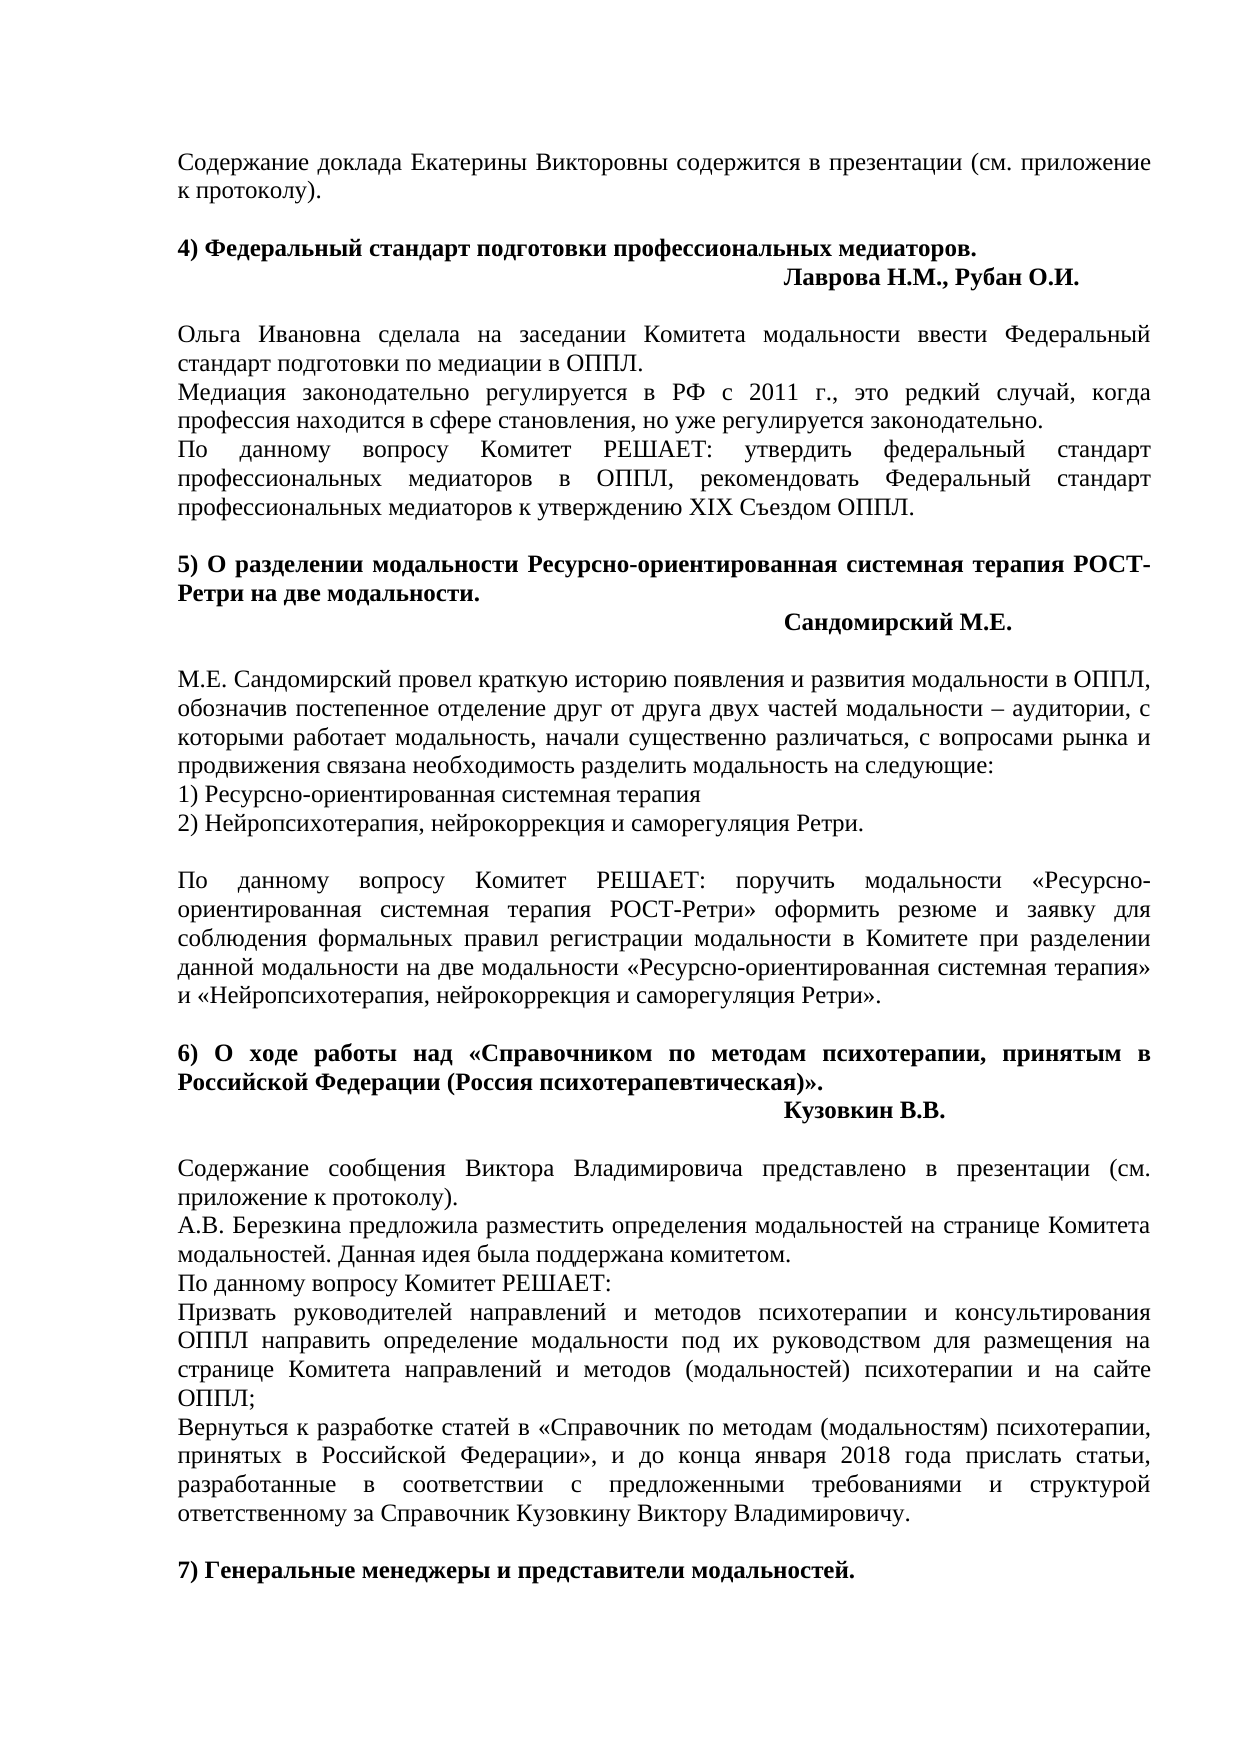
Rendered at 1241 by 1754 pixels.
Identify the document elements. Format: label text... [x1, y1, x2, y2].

text М.Е. Сандомирский провел краткую историю появления и развития модальности в ОППЛ, обозначив постепенное отделение друг от друга двух частей модальности – аудитории, с которыми работает модальность, начали существенно различаться, с вопросами рынка и продвижения связана необходимость разделить модальность на следующие: [177, 664, 1152, 779]
text Призвать руководителей направлений и методов психотерапии и консультирования ОППЛ направить определение модальности под их руководством для размещения на странице Комитета направлений и методов (модальностей) психотерапии и на сайте ОППЛ; [177, 1297, 1152, 1412]
text 5) О разделении модальности Ресурсно-ориентированная системная терапия РОСТ-Ретри на две модальности. [177, 549, 1152, 607]
text Вернуться к разработке статей в «Справочник по методам (модальностям) психотерапии, принятых в Российской Федерации», и до конца января 2018 года прислать статьи, разработанные в соответствии с предложенными требованиями и структурой ответственному за Справочник Кузовкину Виктору Владимировичу. [177, 1412, 1152, 1527]
text По данному вопросу Комитет РЕШАЕТ: [177, 1268, 1152, 1297]
text Содержание доклада Екатерины Викторовны содержится в презентации (см. приложение к протоколу). [177, 147, 1152, 204]
text 4) Федеральный стандарт подготовки профессиональных медиаторов. [177, 233, 1152, 262]
text Содержание сообщения Виктора Владимировича представлено в презентации (см. приложение к протоколу). [177, 1153, 1152, 1211]
text Кузовкин В.В. [177, 1096, 1152, 1124]
text По данному вопросу Комитет РЕШАЕТ: поручить модальности «Ресурсно-ориентированная системная терапия РОСТ-Ретри» оформить резюме и заявку для соблюдения формальных правил регистрации модальности в Комитете при разделении данной модальности на две модальности «Ресурсно-ориентированная системная терапия» и «Нейропсихотерапия, нейрокоррекция и саморегуляция Ретри». [177, 866, 1152, 1009]
text А.В. Березкина предложила разместить определения модальностей на странице Комитета модальностей. Данная идея была поддержана комитетом. [177, 1211, 1152, 1268]
text По данному вопросу Комитет РЕШАЕТ: утвердить федеральный стандарт профессиональных медиаторов в ОППЛ, рекомендовать Федеральный стандарт профессиональных медиаторов к утверждению ХIХ Съездом ОППЛ. [177, 434, 1152, 521]
text Лаврова Н.М., Рубан О.И. [177, 262, 1152, 291]
text 6) О ходе работы над «Справочником по методам психотерапии, принятым в Российской Федерации (Россия психотерапевтическая)». [177, 1038, 1152, 1096]
text Сандомирский М.Е. [177, 607, 1152, 636]
text 1) Ресурсно-ориентированная системная терапия [177, 779, 1152, 808]
text Ольга Ивановна сделала на заседании Комитета модальности ввести Федеральный стандарт подготовки по медиации в ОППЛ. [177, 319, 1152, 377]
text 7) Генеральные менеджеры и представители модальностей. [177, 1556, 1152, 1584]
text Медиация законодательно регулируется в РФ с 2011 г., это редкий случай, когда профессия находится в сфере становления, но уже регулируется законодательно. [177, 377, 1152, 434]
text 2) Нейропсихотерапия, нейрокоррекция и саморегуляция Ретри. [177, 808, 1152, 837]
